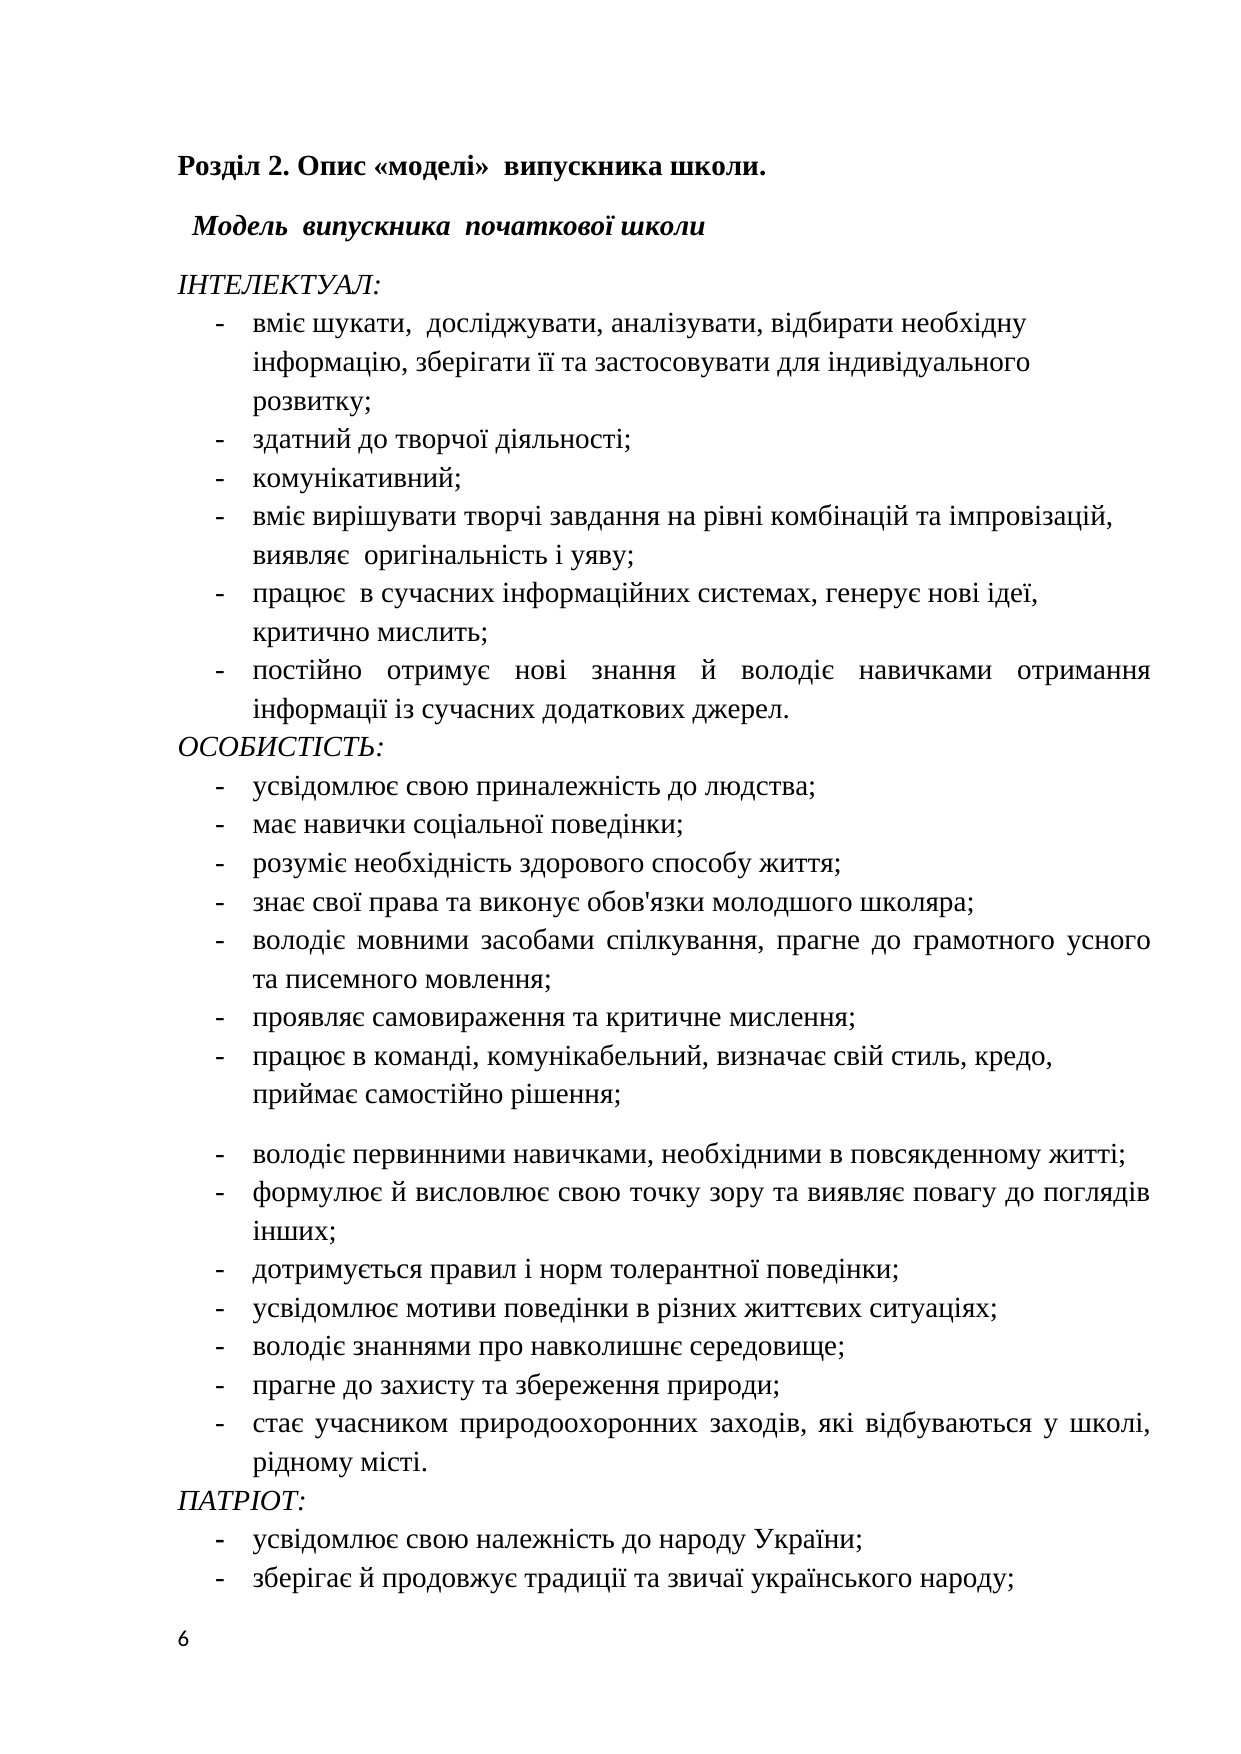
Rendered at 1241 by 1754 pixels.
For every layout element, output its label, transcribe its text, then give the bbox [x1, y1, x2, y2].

text ПАТРІОТ: [177, 1483, 1152, 1516]
list усвідомлює мотиви поведінки в різних життєвих ситуаціях; [215, 1290, 1152, 1323]
list володіє первинними навичками, необхідними в повсякденному житті; [215, 1136, 1152, 1169]
list проявляє самовираження та критичне мислення; [215, 999, 1152, 1033]
list вміє вирішувати творчі завдання на рівні комбінацій та імпровізацій, виявляє оригінальність і уяву; [215, 498, 1152, 570]
list розуміє необхідність здорового способу життя; [215, 845, 1152, 879]
list формулює й висловлює свою точку зору та виявляє повагу до поглядів інших; [215, 1174, 1152, 1246]
text Модель випускника початкової школи [177, 208, 1152, 241]
list володіє мовними засобами спілкування, прагне до грамотного усного та писемного мовлення; [215, 922, 1152, 994]
list знає свої права та виконує обов'язки молодшого школяра; [215, 884, 1152, 917]
list вміє шукати, досліджувати, аналізувати, відбирати необхідну інформацію, зберігати її та застосовувати для індивідуального розвитку; [215, 306, 1152, 416]
list стає учасником природоохоронних заходів, які відбуваються у школі, рідному місті. [215, 1406, 1152, 1478]
text Розділ 2. Опис «моделі» випускника школи. [177, 148, 1152, 182]
list має навички соціальної поведінки; [215, 807, 1152, 840]
text ІНТЕЛЕКТУАЛ: [177, 267, 1152, 301]
list комунікативний; [215, 460, 1152, 493]
list зберігає й продовжує традиції та звичаї українського народу; [215, 1560, 1152, 1593]
list усвідомлює свою належність до народу України; [215, 1521, 1152, 1555]
list працює в сучасних інформаційних системах, генерує нові ідеї, критично мислить; [215, 575, 1152, 647]
list постійно отримує нові знання й володіє навичками отримання інформації із сучасних додаткових джерел. [215, 652, 1152, 724]
text ОСОБИСТІСТЬ: [177, 729, 1152, 763]
list дотримується правил і норм толерантної поведінки; [215, 1251, 1152, 1285]
list працює в команді, комунікабельний, визначає свій стиль, кредо, приймає самостійно рішення; [215, 1038, 1152, 1110]
list усвідомлює свою приналежність до людства; [215, 768, 1152, 802]
list прагне до захисту та збереження природи; [215, 1367, 1152, 1401]
list володіє знаннями про навколишнє середовище; [215, 1328, 1152, 1362]
list здатний до творчої діяльності; [215, 421, 1152, 455]
